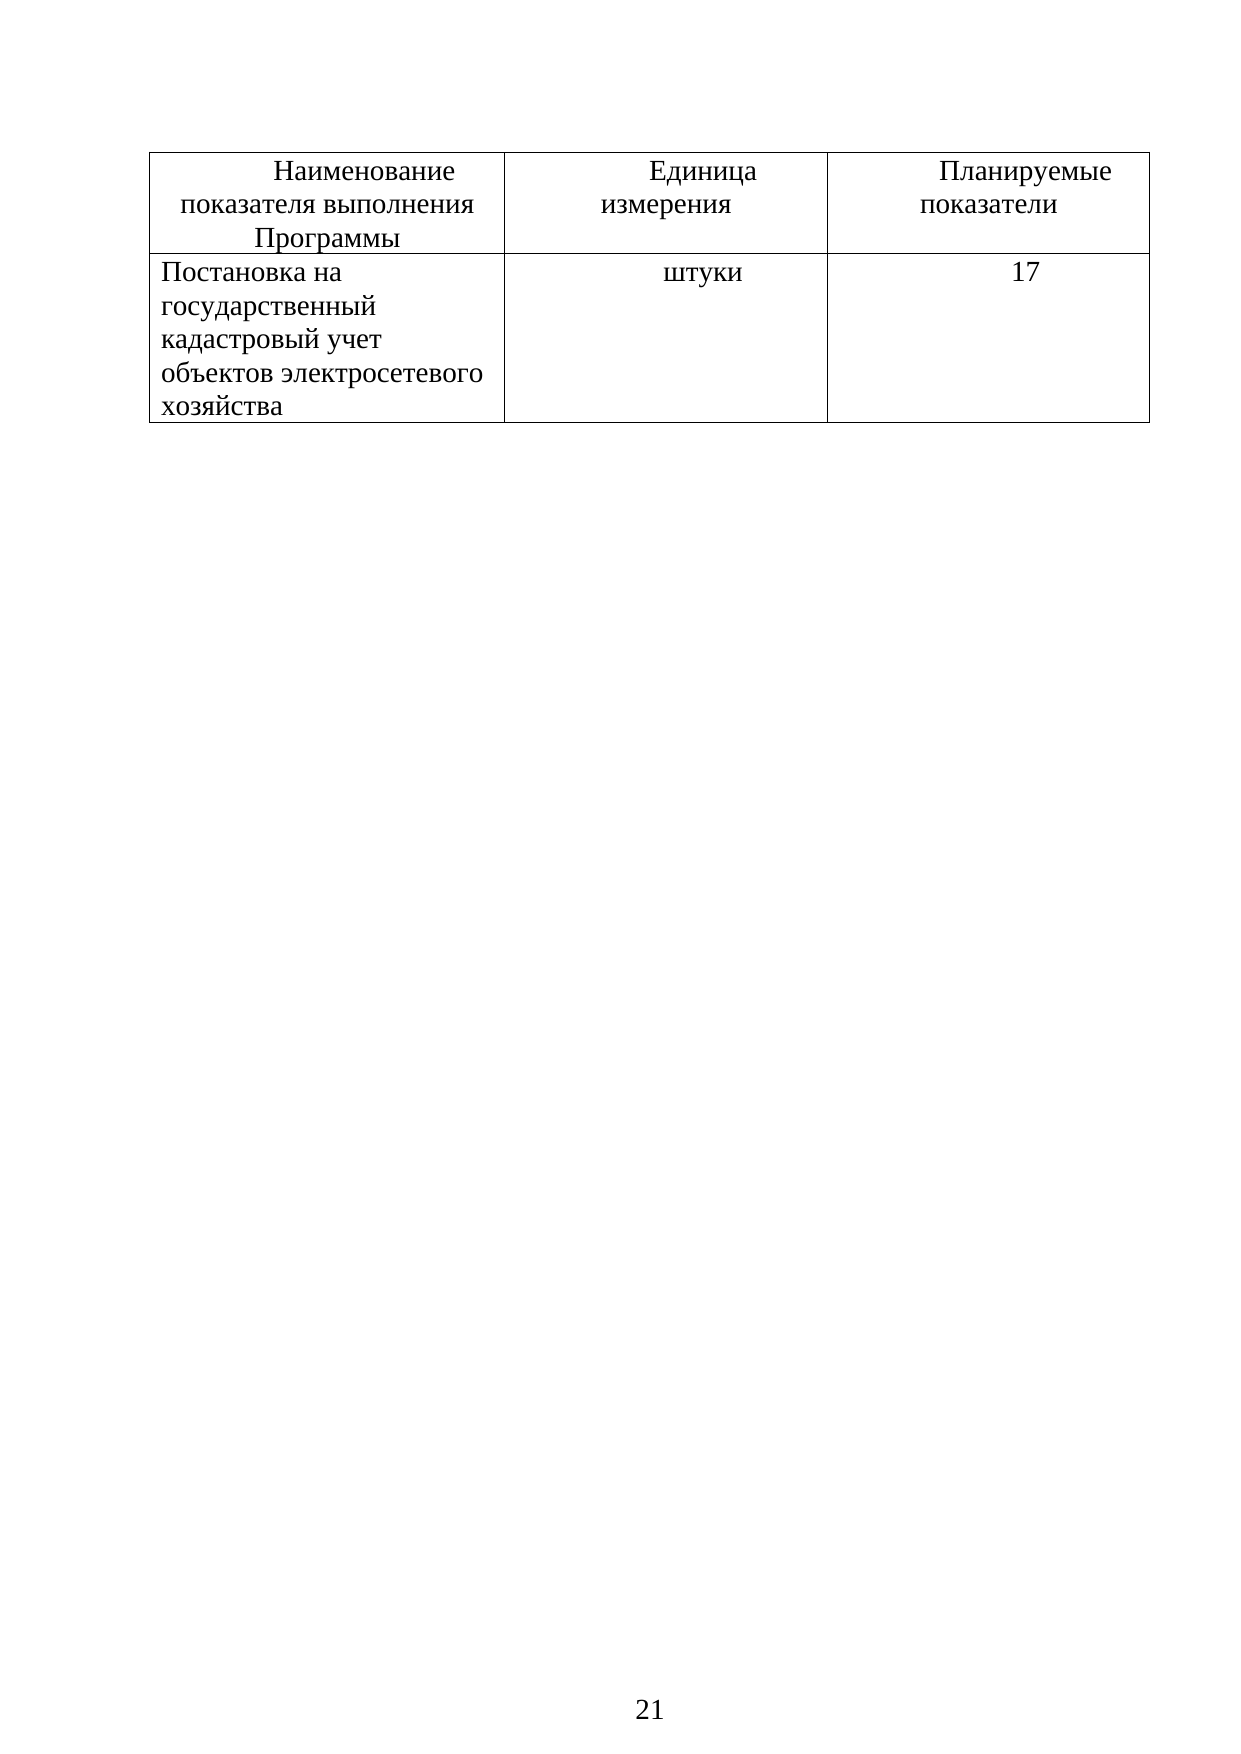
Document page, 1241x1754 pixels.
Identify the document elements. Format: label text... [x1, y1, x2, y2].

table_header Наименование показателя выполнения Программы [150, 153, 504, 253]
table_header Единица измерения [505, 153, 827, 253]
table_cell 17 [828, 254, 1149, 422]
table_cell Постановка на государственный кадастровый учет объектов электросетевого хозяйства [150, 254, 504, 422]
table_cell штуки [505, 254, 827, 422]
table_header Планируемые показатели [828, 153, 1149, 253]
